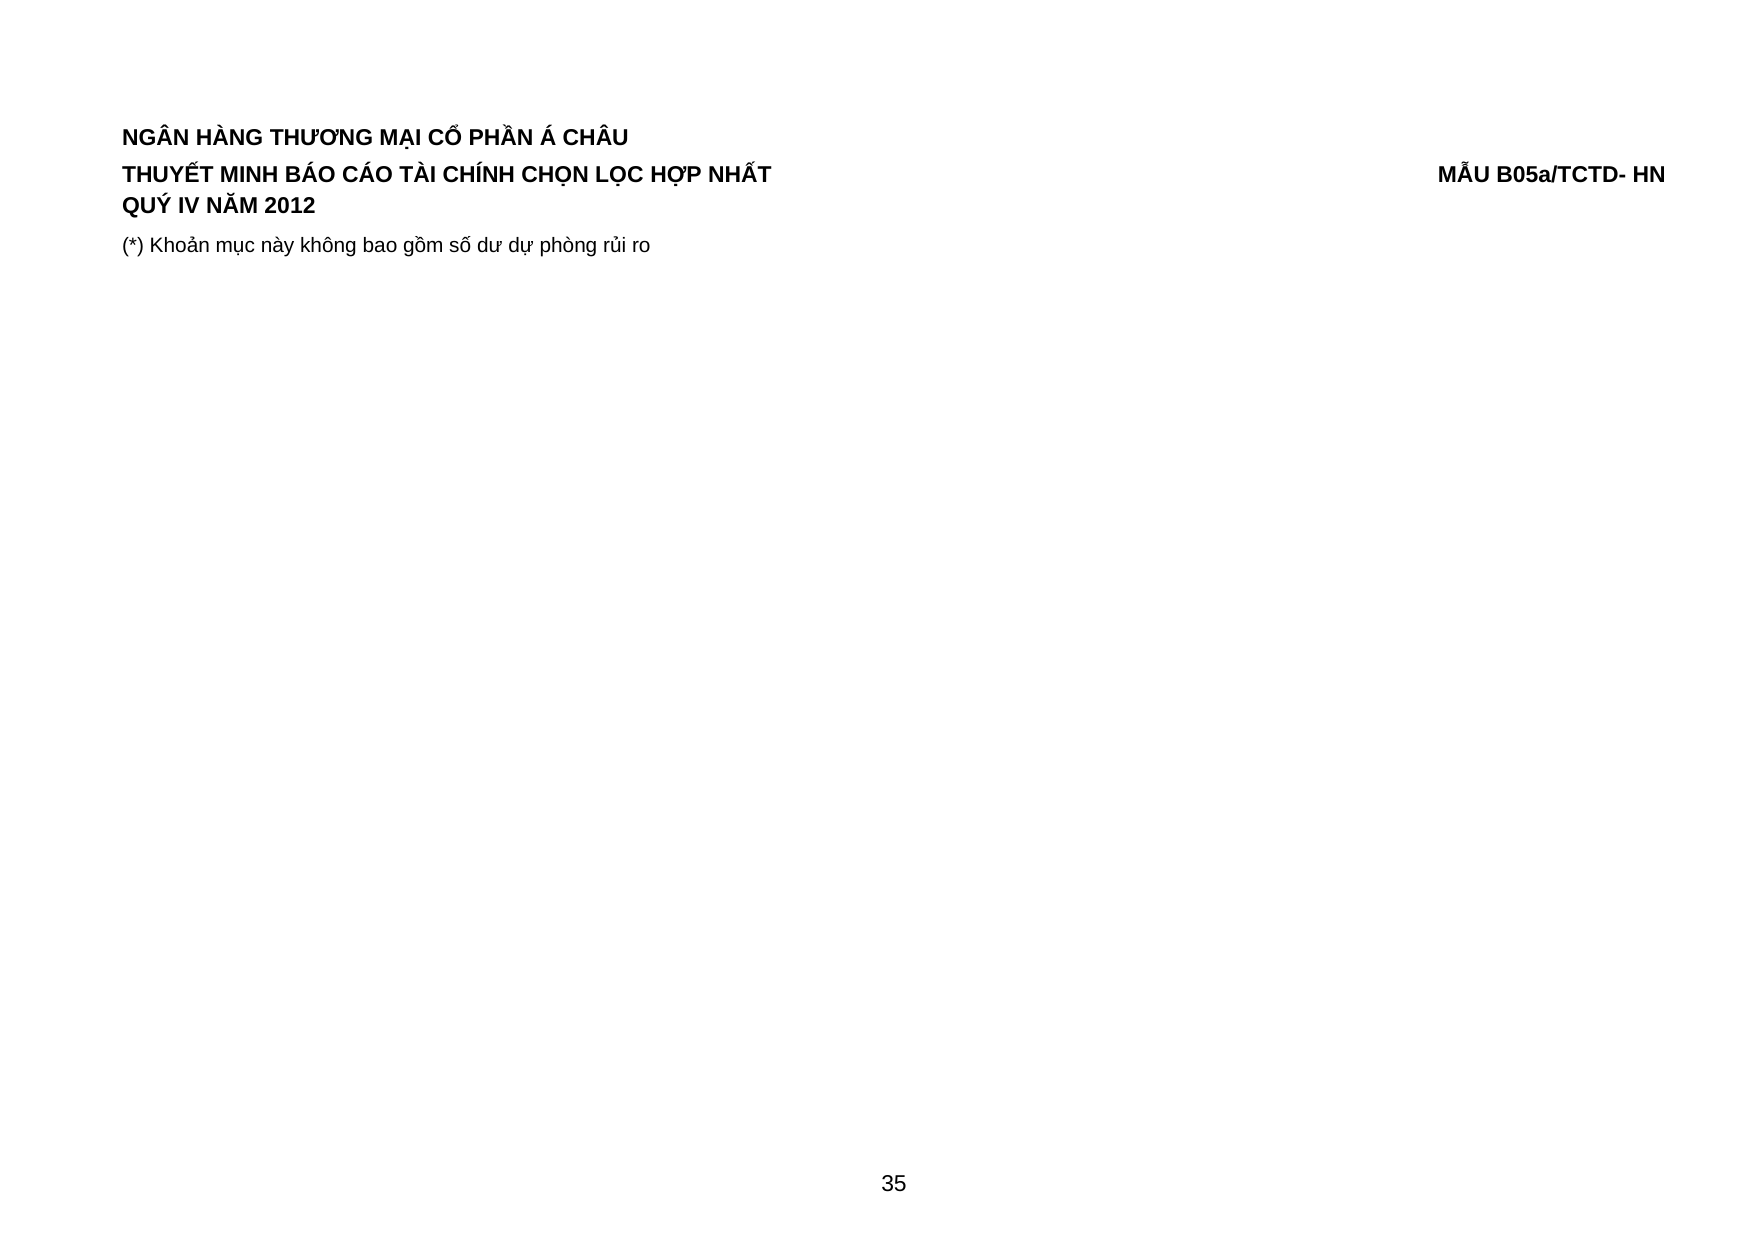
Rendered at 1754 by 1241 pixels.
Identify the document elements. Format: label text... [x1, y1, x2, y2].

subtitle (*) Khoản mục này không bao gồm số dư dự phòng rủi ro [102, 232, 1666, 256]
